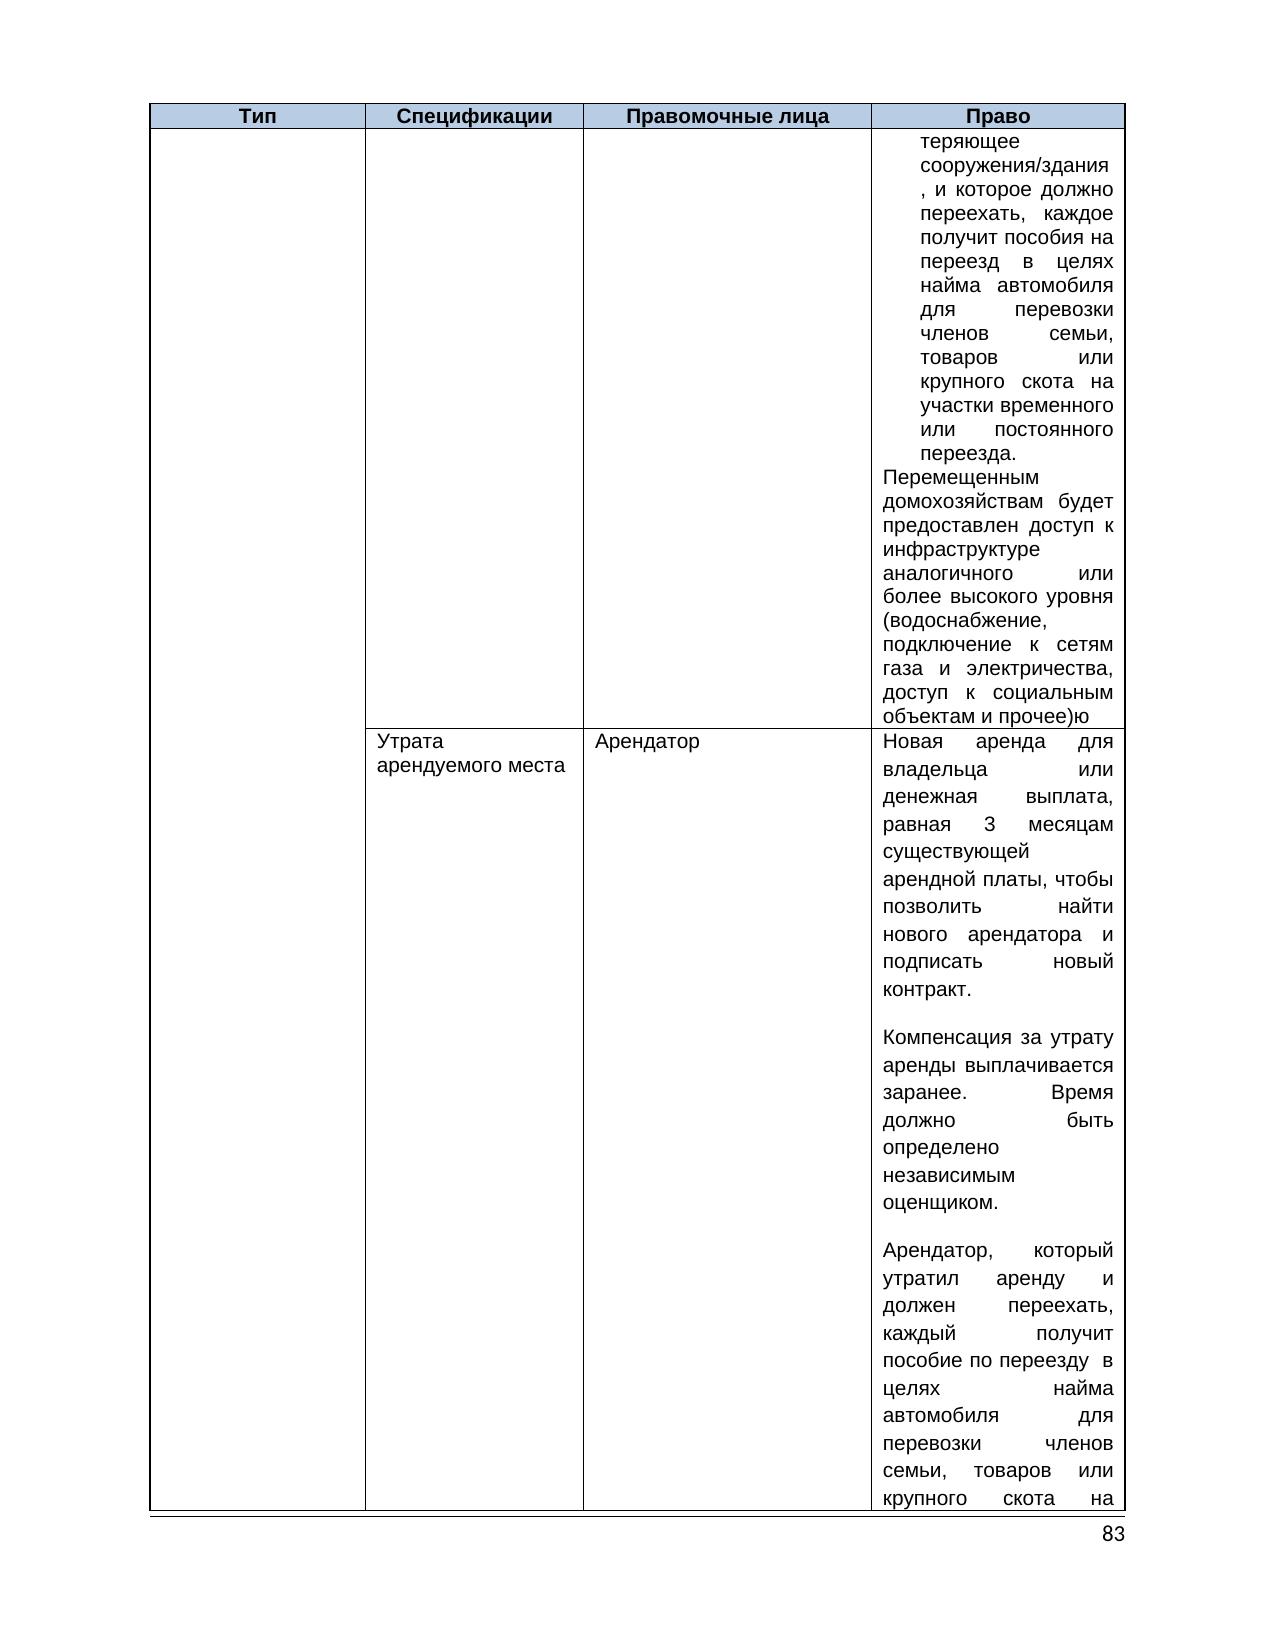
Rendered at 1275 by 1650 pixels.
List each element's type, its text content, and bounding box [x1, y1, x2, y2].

table_cell Арендатор [584, 729, 871, 1510]
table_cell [872, 129, 1124, 728]
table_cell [584, 129, 871, 728]
table_header Правомочные лица [584, 104, 871, 128]
table_header Спецификации [366, 104, 583, 128]
table_header Тип [151, 104, 365, 128]
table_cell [872, 729, 1124, 1510]
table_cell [366, 729, 583, 1510]
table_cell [151, 129, 365, 1510]
table_header Право [872, 104, 1124, 128]
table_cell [366, 129, 583, 728]
